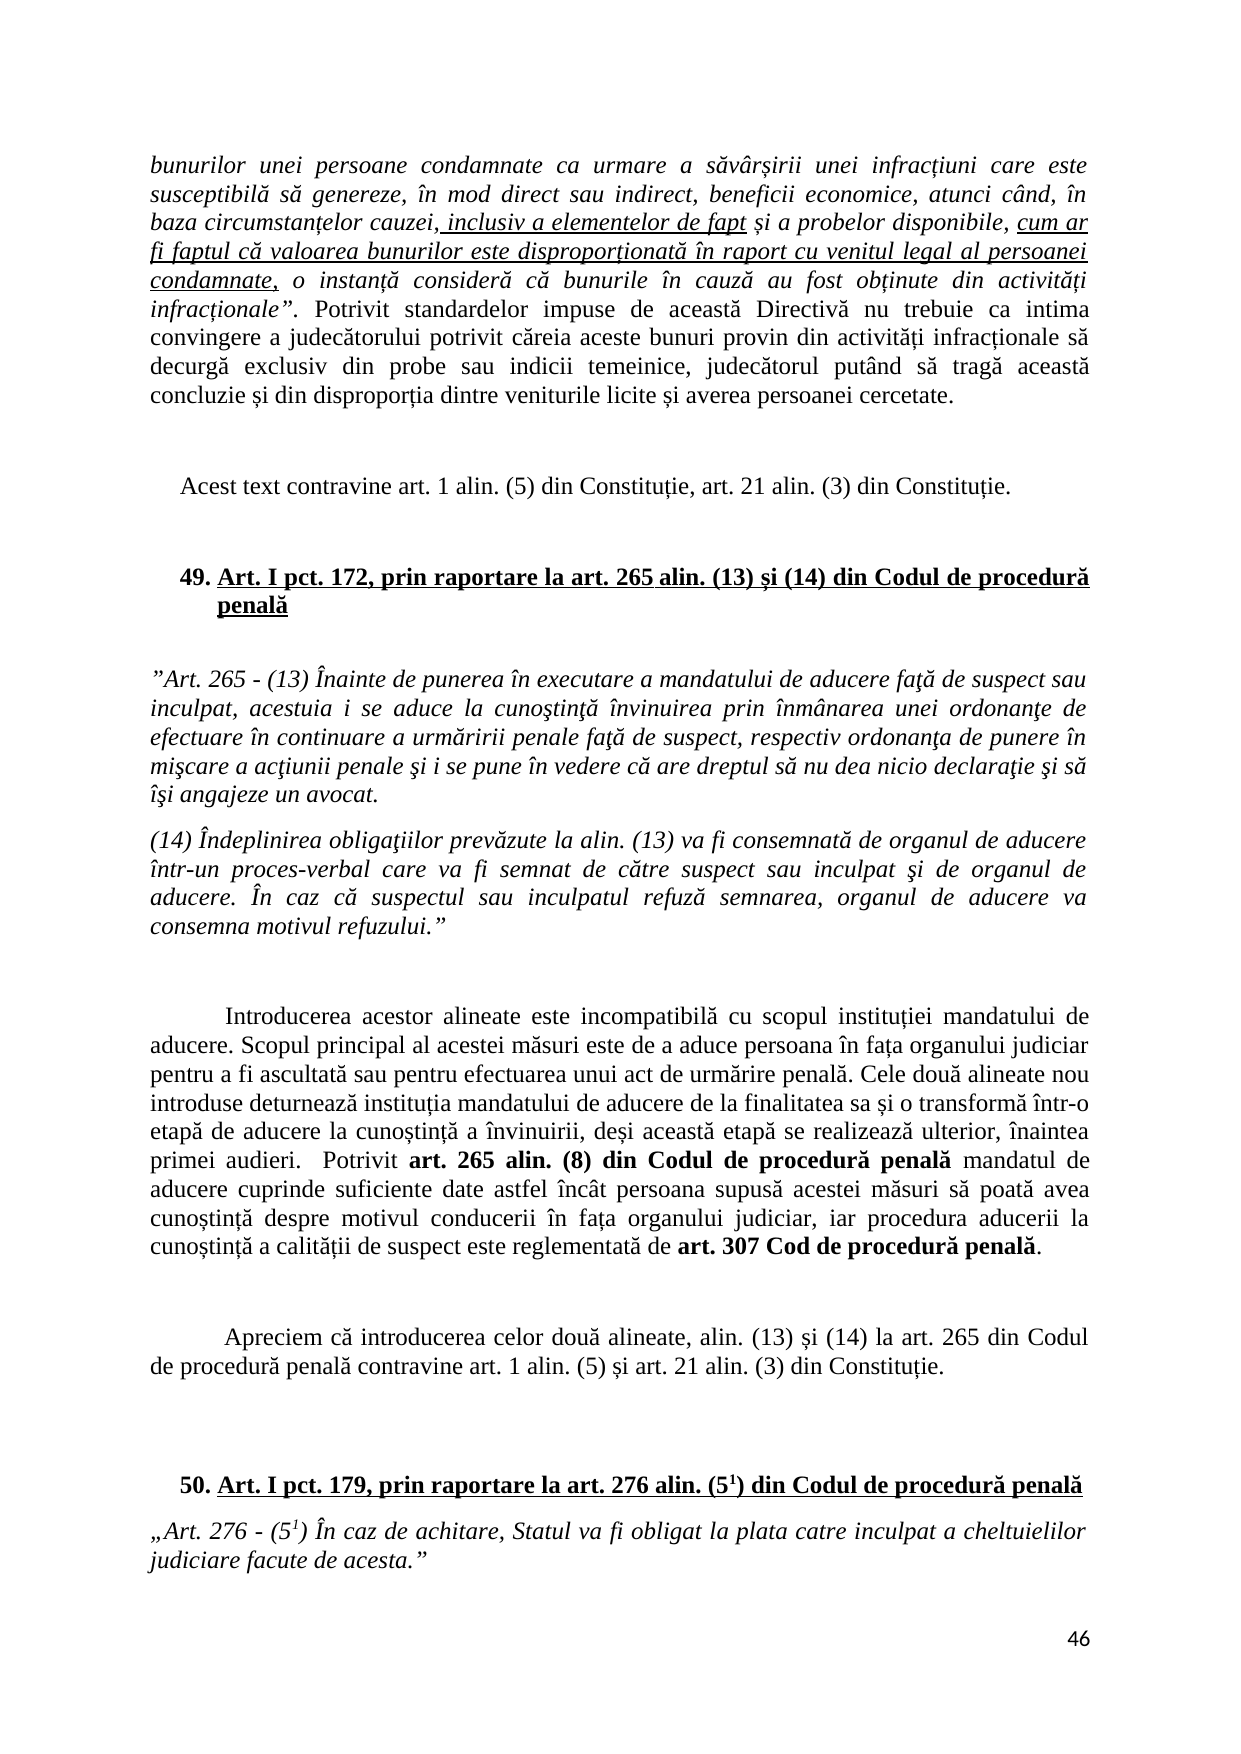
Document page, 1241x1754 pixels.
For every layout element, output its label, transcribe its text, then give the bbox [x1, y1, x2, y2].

list Art. I pct. 179, prin raportare la art. 276 alin. (51) din Codul de procedură penală [179, 1471, 1090, 1499]
text Introducerea acestor alineate este incompatibilă cu scopul instituției mandatului de aducere. Scopul principal al acestei măsuri este de a aduce persoana în fața organului judiciar pentru a fi ascultată sau pentru efectuarea unui act de urmărire penală. Cele două alineate nou introduse deturnează instituția mandatului de aducere de la finalitatea sa și o transformă într-o etapă de aducere la cunoștință a învinuirii, deși această etapă se realizează ulterior, înaintea primei audieri. Potrivit art. 265 alin. (8) din Codul de procedură penală mandatul de aducere cuprinde suficiente date astfel încât persoana supusă acestei măsuri să poată avea cunoștință despre motivul conducerii în fața organului judiciar, iar procedura aducerii la cunoștință a calității de suspect este reglementată de art. 307 Cod de procedură penală. [150, 1001, 1090, 1260]
text „Art. 276 - (51) În caz de achitare, Statul va fi obligat la plata catre inculpat a cheltuielilor judiciare facute de acesta.” [150, 1516, 1090, 1573]
text Acest text contravine art. 1 alin. (5) din Constituție, art. 21 alin. (3) din Constituție. [150, 471, 1090, 499]
list Art. I pct. 172, prin raportare la art. 265 alin. (13) și (14) din Codul de procedură penală [179, 562, 1090, 619]
text (14) Îndeplinirea obligaţiilor prevăzute la alin. (13) va fi consemnată de organul de aducere într-un proces-verbal care va fi semnat de către suspect sau inculpat şi de organul de aducere. În caz că suspectul sau inculpatul refuză semnarea, organul de aducere va consemna motivul refuzului.” [150, 825, 1090, 940]
text ”Art. 265 - (13) Înainte de punerea în executare a mandatului de aducere faţă de suspect sau inculpat, acestuia i se aduce la cunoştinţă învinuirea prin înmânarea unei ordonanţe de efectuare în continuare a urmăririi penale faţă de suspect, respectiv ordonanţa de punere în mişcare a acţiunii penale şi i se pune în vedere că are dreptul să nu dea nicio declaraţie şi să îşi angajeze un avocat. [150, 636, 1090, 808]
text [150, 150, 1090, 409]
text Apreciem că introducerea celor două alineate, alin. (13) și (14) la art. 265 din Codul de procedură penală contravine art. 1 alin. (5) și art. 21 alin. (3) din Constituție. [150, 1322, 1090, 1380]
